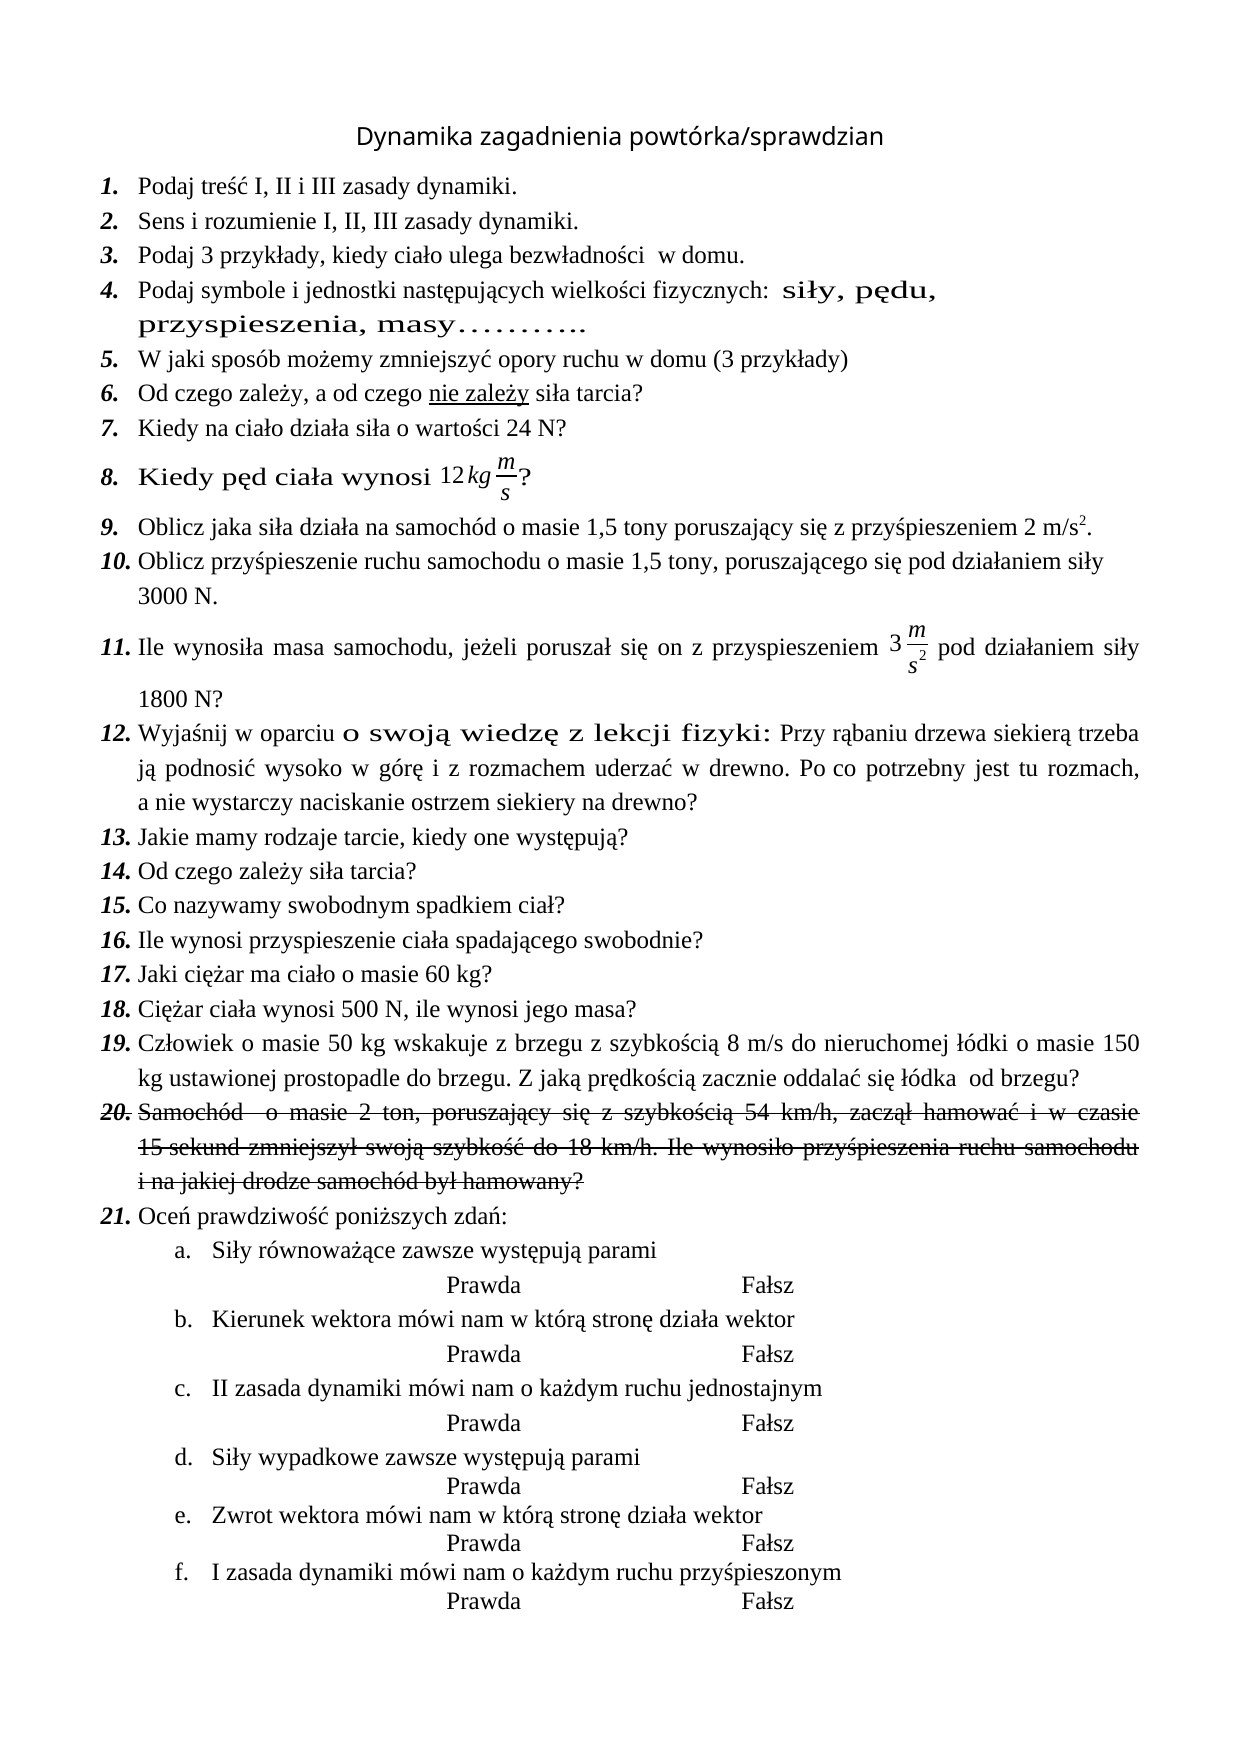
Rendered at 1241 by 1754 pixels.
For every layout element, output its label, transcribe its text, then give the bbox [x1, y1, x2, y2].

list Podaj 3 przykłady, kiedy ciało ulega bezwładności w domu. [100, 240, 1140, 269]
text Prawda Fałsz [100, 1408, 1140, 1436]
list Wyjaśnij w oparciu o swoją wiedzę z lekcji fizyki: Przy rąbaniu drzewa siekierą trzeba ją podnosić wysoko w górę i z rozmachem uderzać w drewno. Po co potrzebny jest tu rozmach, a nie wystarczy naciskanie ostrzem siekiery na drewno? [100, 718, 1140, 816]
list Kiedy na ciało działa siła o wartości 24 N? [100, 413, 1140, 442]
list I zasada dynamiki mówi nam o każdym ruchu przyśpieszonym [174, 1557, 1140, 1586]
text Prawda Fałsz [100, 1586, 1140, 1615]
text Prawda Fałsz [100, 1471, 1140, 1500]
list Zwrot wektora mówi nam w którą stronę działa wektor [174, 1500, 1140, 1528]
list Ciężar ciała wynosi 500 N, ile wynosi jego masa? [100, 994, 1140, 1023]
list Podaj treść I, II i III zasady dynamiki. [100, 171, 1140, 200]
list Samochód o masie 2 ton, poruszający się z szybkością 54 km/h, zaczął hamować i w czasie 15 sekund zmniejszył swoją szybkość do 18 km/h. Ile wynosiło przyśpieszenia ruchu samochodu i na jakiej drodze samochód był hamowany? [100, 1097, 1140, 1195]
list Jakie mamy rodzaje tarcie, kiedy one występują? [100, 822, 1140, 850]
text Prawda Fałsz [100, 1339, 1140, 1367]
list II zasada dynamiki mówi nam o każdym ruchu jednostajnym [174, 1373, 1140, 1402]
list Kierunek wektora mówi nam w którą stronę działa wektor [174, 1304, 1140, 1333]
list Oblicz przyśpieszenie ruchu samochodu o masie 1,5 tony, poruszającego się pod działaniem siły 3000 N. [100, 546, 1140, 610]
list Oblicz jaka siła działa na samochód o masie 1,5 tony poruszający się z przyśpieszeniem 2 m/s2. [100, 512, 1140, 541]
list Siły wypadkowe zawsze występują parami [174, 1442, 1140, 1471]
list Co nazywamy swobodnym spadkiem ciał? [100, 891, 1140, 919]
text Prawda Fałsz [100, 1270, 1140, 1298]
list Ile wynosi przyspieszenie ciała spadającego swobodnie? [100, 925, 1140, 954]
list Od czego zależy, a od czego nie zależy siła tarcia? [100, 378, 1140, 407]
list Siły równoważące zawsze występują parami [174, 1235, 1140, 1264]
list Od czego zależy siła tarcia? [100, 856, 1140, 885]
list Człowiek o masie 50 kg wskakuje z brzegu z szybkością 8 m/s do nieruchomej łódki o masie 150 kg ustawionej prostopadle do brzegu. Z jaką prędkością zacznie oddalać się łódka od brzegu? [100, 1028, 1140, 1092]
list Ile wynosiła masa samochodu, jeżeli poruszał się on z przyspieszeniem pod działaniem siły 1800 N? [100, 615, 1140, 712]
text Prawda Fałsz [100, 1528, 1140, 1557]
list Jaki ciężar ma ciało o masie 60 kg? [100, 959, 1140, 988]
list W jaki sposób możemy zmniejszyć opory ruchu w domu (3 przykłady) [100, 344, 1140, 373]
list Oceń prawdziwość poniższych zdań: [100, 1201, 1140, 1229]
list Podaj symbole i jednostki następujących wielkości fizycznych: siły, pędu, przyspieszenia, masy……….. [100, 275, 1140, 338]
list Kiedy pęd ciała wynosi ? [100, 447, 1140, 506]
list Sens i rozumienie I, II, III zasady dynamiki. [100, 206, 1140, 235]
text Dynamika zagadnienia powtórka/sprawdzian [100, 118, 1140, 152]
